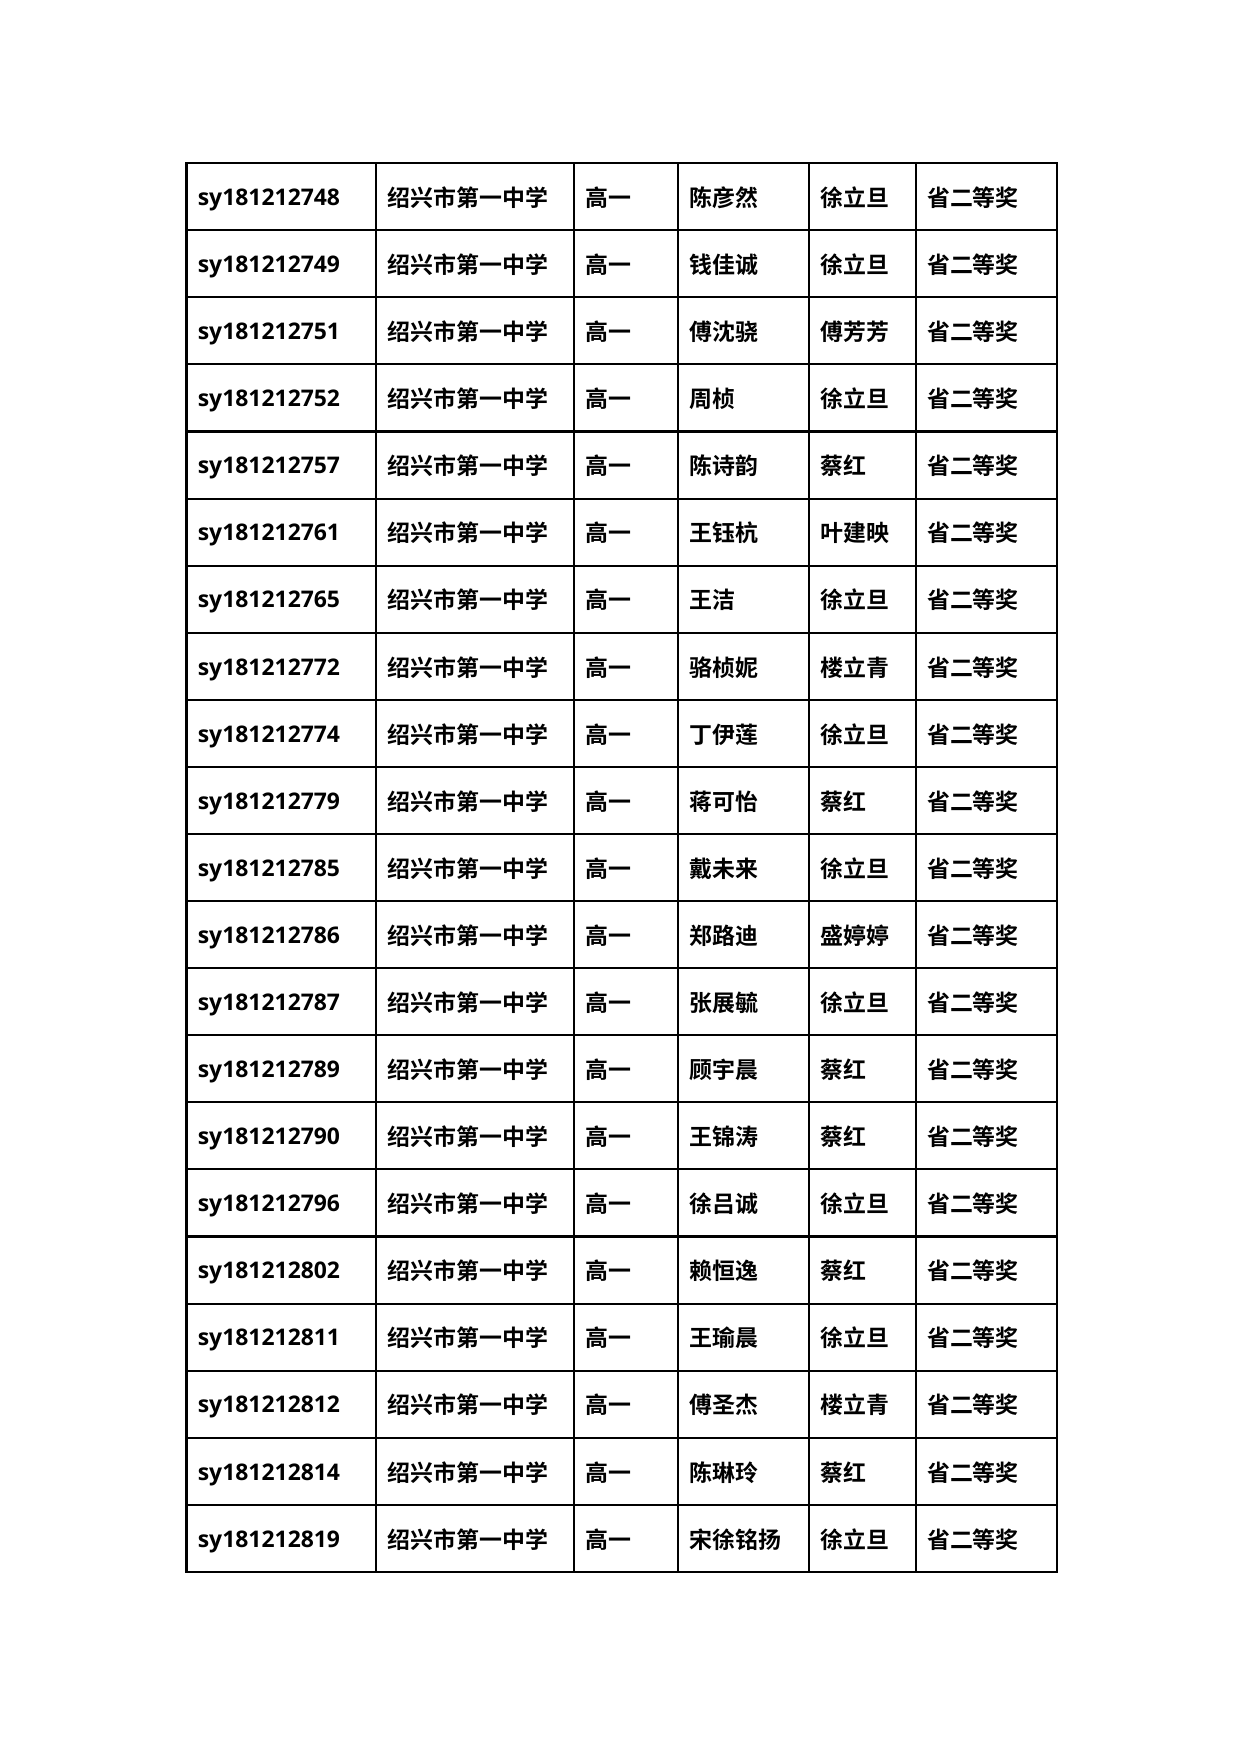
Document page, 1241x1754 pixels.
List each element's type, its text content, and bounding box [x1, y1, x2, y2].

table_cell 高一 [575, 1036, 677, 1101]
table_cell 省二等奖 [917, 634, 1056, 699]
table_cell 丁伊莲 [679, 701, 808, 766]
table_cell 高一 [575, 768, 677, 833]
table_cell 省二等奖 [917, 1103, 1056, 1168]
table_cell 省二等奖 [917, 365, 1056, 430]
table_cell sy181212774 [188, 701, 375, 766]
table_cell 高一 [575, 1305, 677, 1369]
table_cell 绍兴市第一中学 [377, 1036, 573, 1101]
table_cell sy181212779 [188, 768, 375, 833]
table_cell 省二等奖 [917, 1238, 1056, 1302]
table_cell 绍兴市第一中学 [377, 365, 573, 430]
table_cell 傅圣杰 [679, 1372, 808, 1437]
table_cell 徐立旦 [810, 567, 915, 632]
table_cell 高一 [575, 365, 677, 430]
table_cell 高一 [575, 164, 677, 229]
table_cell 叶建映 [810, 500, 915, 564]
table_cell 高一 [575, 1439, 677, 1504]
table_cell 骆桢妮 [679, 634, 808, 699]
table_cell 绍兴市第一中学 [377, 567, 573, 632]
table_cell 蔡红 [810, 433, 915, 497]
table_cell 傅沈骁 [679, 298, 808, 363]
table_cell 绍兴市第一中学 [377, 1238, 573, 1302]
table_cell 徐立旦 [810, 835, 915, 900]
table_cell sy181212796 [188, 1170, 375, 1235]
table_cell 高一 [575, 1372, 677, 1437]
table_cell sy181212785 [188, 835, 375, 900]
table_cell 高一 [575, 567, 677, 632]
table_cell 高一 [575, 500, 677, 564]
table_cell 绍兴市第一中学 [377, 969, 573, 1034]
table_cell 高一 [575, 902, 677, 967]
table_cell 徐立旦 [810, 969, 915, 1034]
table_cell 王洁 [679, 567, 808, 632]
table_cell 省二等奖 [917, 768, 1056, 833]
table_cell 省二等奖 [917, 1305, 1056, 1369]
table_cell sy181212752 [188, 365, 375, 430]
table_cell 绍兴市第一中学 [377, 231, 573, 296]
table_cell 徐立旦 [810, 365, 915, 430]
table_cell 高一 [575, 1170, 677, 1235]
table_cell sy181212751 [188, 298, 375, 363]
table_cell 楼立青 [810, 634, 915, 699]
table_cell sy181212812 [188, 1372, 375, 1437]
table_cell sy181212761 [188, 500, 375, 564]
table_cell 绍兴市第一中学 [377, 298, 573, 363]
table_cell 戴未来 [679, 835, 808, 900]
table_cell 蒋可怡 [679, 768, 808, 833]
table_cell sy181212749 [188, 231, 375, 296]
table_cell 楼立青 [810, 1372, 915, 1437]
table_cell 盛婷婷 [810, 902, 915, 967]
table_cell 省二等奖 [917, 231, 1056, 296]
table_cell 省二等奖 [917, 701, 1056, 766]
table_cell 蔡红 [810, 1238, 915, 1302]
table_cell sy181212789 [188, 1036, 375, 1101]
table_cell sy181212786 [188, 902, 375, 967]
table_cell 蔡红 [810, 1103, 915, 1168]
table_cell 绍兴市第一中学 [377, 634, 573, 699]
table_cell 绍兴市第一中学 [377, 1506, 573, 1571]
table_cell 徐吕诚 [679, 1170, 808, 1235]
table_cell 高一 [575, 701, 677, 766]
table_cell 高一 [575, 969, 677, 1034]
table_cell 周桢 [679, 365, 808, 430]
table_cell 省二等奖 [917, 1036, 1056, 1101]
table_cell 高一 [575, 835, 677, 900]
table_cell sy181212787 [188, 969, 375, 1034]
table_cell 省二等奖 [917, 567, 1056, 632]
table_cell sy181212748 [188, 164, 375, 229]
table_cell 绍兴市第一中学 [377, 701, 573, 766]
table_cell sy181212790 [188, 1103, 375, 1168]
table_cell 王钰杭 [679, 500, 808, 564]
table_cell 高一 [575, 433, 677, 497]
table_cell 张展毓 [679, 969, 808, 1034]
table_cell 徐立旦 [810, 164, 915, 229]
table_cell 绍兴市第一中学 [377, 433, 573, 497]
table_cell 蔡红 [810, 1439, 915, 1504]
table_cell 省二等奖 [917, 902, 1056, 967]
table_cell 王锦涛 [679, 1103, 808, 1168]
table_cell 高一 [575, 634, 677, 699]
table_cell 省二等奖 [917, 500, 1056, 564]
table_cell 蔡红 [810, 1036, 915, 1101]
table_cell 省二等奖 [917, 433, 1056, 497]
table_cell 徐立旦 [810, 1305, 915, 1369]
table_cell 陈彦然 [679, 164, 808, 229]
table_cell sy181212814 [188, 1439, 375, 1504]
table_cell sy181212772 [188, 634, 375, 699]
table_cell 顾宇晨 [679, 1036, 808, 1101]
table_cell 陈诗韵 [679, 433, 808, 497]
table_cell sy181212757 [188, 433, 375, 497]
table_cell 省二等奖 [917, 969, 1056, 1034]
table_cell 徐立旦 [810, 1506, 915, 1571]
table_cell 傅芳芳 [810, 298, 915, 363]
table_cell 王瑜晨 [679, 1305, 808, 1369]
table_cell sy181212819 [188, 1506, 375, 1571]
table_cell 陈琳玲 [679, 1439, 808, 1504]
table_cell 钱佳诚 [679, 231, 808, 296]
table_cell 省二等奖 [917, 835, 1056, 900]
table_cell 绍兴市第一中学 [377, 164, 573, 229]
table_cell 绍兴市第一中学 [377, 768, 573, 833]
table_cell sy181212802 [188, 1238, 375, 1302]
table_cell 绍兴市第一中学 [377, 500, 573, 564]
table_cell 绍兴市第一中学 [377, 902, 573, 967]
table_cell 省二等奖 [917, 1372, 1056, 1437]
table_cell 徐立旦 [810, 231, 915, 296]
table_cell 高一 [575, 231, 677, 296]
table_cell 绍兴市第一中学 [377, 1372, 573, 1437]
table_cell 宋徐铭扬 [679, 1506, 808, 1571]
table_cell sy181212765 [188, 567, 375, 632]
table_cell 绍兴市第一中学 [377, 1305, 573, 1369]
table_cell 绍兴市第一中学 [377, 1170, 573, 1235]
table_cell 蔡红 [810, 768, 915, 833]
table_cell 高一 [575, 1506, 677, 1571]
table_cell 省二等奖 [917, 1170, 1056, 1235]
table_cell 郑路迪 [679, 902, 808, 967]
table_cell 高一 [575, 1238, 677, 1302]
table_cell 省二等奖 [917, 298, 1056, 363]
table_cell sy181212811 [188, 1305, 375, 1369]
table_cell 高一 [575, 1103, 677, 1168]
table_cell 徐立旦 [810, 701, 915, 766]
table_cell 省二等奖 [917, 1506, 1056, 1571]
table_cell 绍兴市第一中学 [377, 1439, 573, 1504]
table_cell 高一 [575, 298, 677, 363]
table_cell 省二等奖 [917, 164, 1056, 229]
table_cell 省二等奖 [917, 1439, 1056, 1504]
table_cell 徐立旦 [810, 1170, 915, 1235]
table_cell 绍兴市第一中学 [377, 835, 573, 900]
table_cell 赖恒逸 [679, 1238, 808, 1302]
table_cell 绍兴市第一中学 [377, 1103, 573, 1168]
